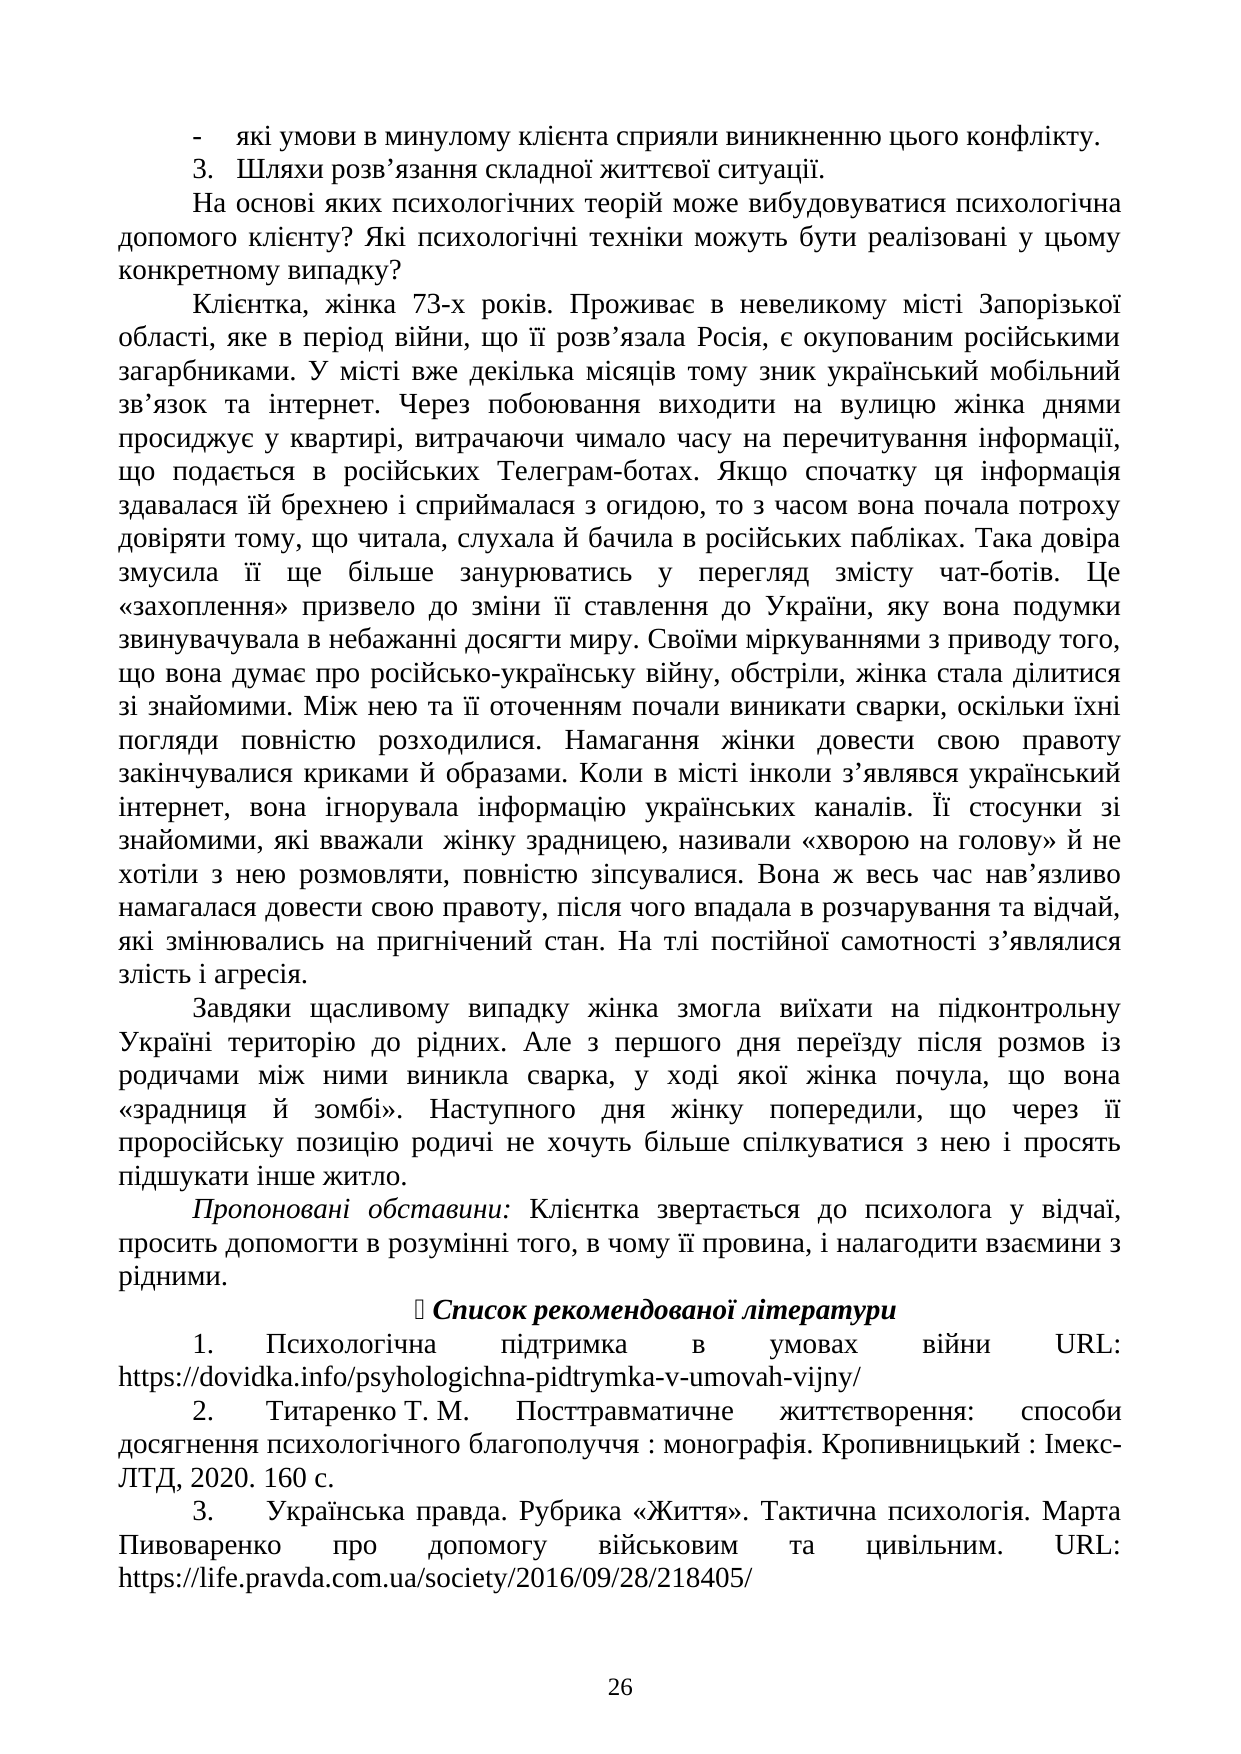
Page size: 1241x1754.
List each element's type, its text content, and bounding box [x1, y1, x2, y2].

text Пропоновані обставини: Клієнтка звертається до психолога у відчаї, просить допомогти в розумінні того, в чому її провина, і налагодити взаємини з рідними. [118, 1191, 1122, 1292]
text На основі яких психологічних теорій може вибудовуватися психологічна допомого клієнту? Які психологічні техніки можуть бути реалізовані у цьому конкретному випадку? [118, 185, 1122, 286]
list Титаренко Т. М. Посттравматичне життєтворення: способи досягнення психологічного благополуччя : монографія. Кропивницький : Імекс-ЛТД, 2020. 160 c. [118, 1393, 1122, 1493]
text Список рекомендованої літератури [118, 1292, 1122, 1326]
list Шляхи розв’язання складної життєвої ситуації. [118, 152, 1122, 185]
text Завдяки щасливому випадку жінка змогла виїхати на підконтрольну Україні територію до рідних. Але з першого дня переїзду після розмов із родичами між ними виникла сварка, у ході якої жінка почула, що вона «зрадниця й зомбі». Наступного дня жінку попередили, що через її проросійську позицію родичі не хочуть більше спілкуватися з нею і просять підшукати інше житло. [118, 990, 1122, 1191]
list які умови в минулому клієнта сприяли виникненню цього конфлікту. [118, 118, 1122, 152]
text Клієнтка, жінка 73-х років. Проживає в невеликому місті Запорізької області, яке в період війни, що її розв’язала Росія, є окупованим російськими загарбниками. У місті вже декілька місяців тому зник український мобільний зв’язок та інтернет. Через побоювання виходити на вулицю жінка днями просиджує у квартирі, витрачаючи чимало часу на перечитування інформації, що подається в російських Телеграм-ботах. Якщо спочатку ця інформація здавалася їй брехнею і сприймалася з огидою, то з часом вона почала потроху довіряти тому, що читала, слухала й бачила в російських пабліках. Така довіра змусила її ще більше занурюватись у перегляд змісту чат-ботів. Це «захоплення» призвело до зміни її ставлення до України, яку вона подумки звинувачувала в небажанні досягти миру. Своїми міркуваннями з приводу того, що вона думає про російсько-українську війну, обстріли, жінка стала ділитися зі знайомими. Між нею та її оточенням почали виникати сварки, оскільки їхні погляди повністю розходилися. Намагання жінки довести свою правоту закінчувалися криками й образами. Коли в місті інколи з’являвся український інтернет, вона ігнорувала інформацію українських каналів. Її стосунки зі знайомими, які вважали жінку зрадницею, називали «хворою на голову» й не хотіли з нею розмовляти, повністю зіпсувалися. Вона ж весь час нав’язливо намагалася довести свою правоту, після чого впадала в розчарування та відчай, які змінювались на пригнічений стан. На тлі постійної самотності з’являлися злість і агресія. [118, 286, 1122, 990]
list Українська правда. Рубрика «Життя». Тактична психологія. Марта Пивоваренко про допомогу військовим та цивільним. URL: https://life.pravda.com.ua/society/2016/09/28/218405/ [118, 1493, 1122, 1594]
list Психологічна підтримка в умовах війни URL: https://dovidka.info/psyhologichna-pidtrymka-v-umovah-vijny/ [118, 1326, 1122, 1393]
